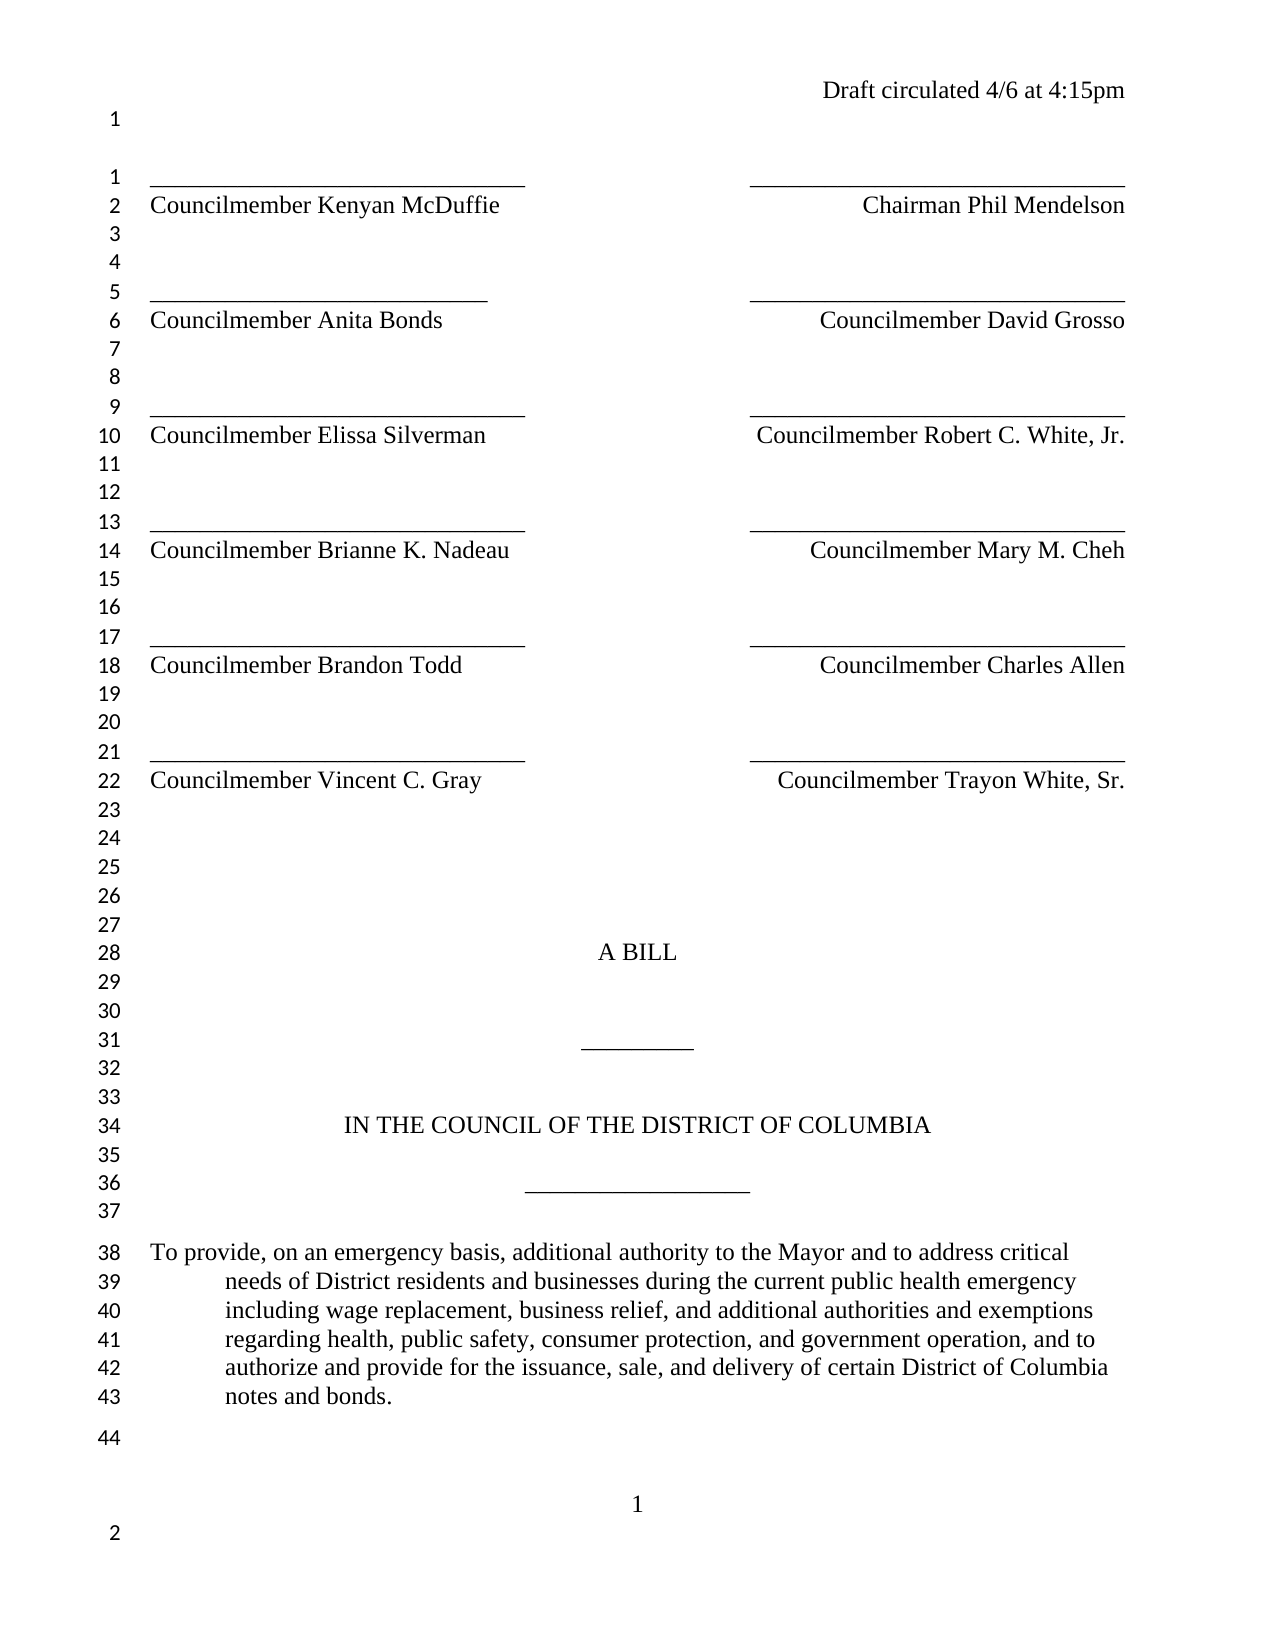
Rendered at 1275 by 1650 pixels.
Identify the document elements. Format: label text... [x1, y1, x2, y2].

text ______________________________ ______________________________ [150, 621, 1125, 650]
text __________________ [150, 1167, 1125, 1196]
text To provide, on an emergency basis, additional authority to the Mayor and to address critical needs of District residents and businesses during the current public health emergency including wage replacement, business relief, and additional authorities and exemptions regarding health, public safety, consumer protection, and government operation, and to authorize and provide for the issuance, sale, and delivery of certain District of Columbia notes and bonds. [150, 1237, 1125, 1410]
text ___________________________ ______________________________ [150, 276, 1125, 305]
text Councilmember Brianne K. Nadeau Councilmember Mary M. Cheh [150, 535, 1125, 564]
text Councilmember Brandon Todd Councilmember Charles Allen [150, 650, 1125, 679]
text Councilmember Vincent C. Gray Councilmember Trayon White, Sr. [150, 765, 1125, 794]
text ______________________________ ______________________________ [150, 161, 1125, 190]
text IN THE COUNCIL OF THE DISTRICT OF COLUMBIA [150, 1110, 1125, 1139]
text ______________________________ ______________________________ [150, 391, 1125, 420]
text ______________________________ ______________________________ [150, 736, 1125, 765]
text A BILL [150, 937, 1125, 966]
text Councilmember Elissa Silverman Councilmember Robert C. White, Jr. [150, 420, 1125, 449]
text Councilmember Anita Bonds Councilmember David Grosso [150, 305, 1125, 334]
text _________ [150, 1024, 1125, 1052]
text Councilmember Kenyan McDuffie Chairman Phil Mendelson [150, 190, 1125, 219]
text ______________________________ ______________________________ [150, 506, 1125, 535]
